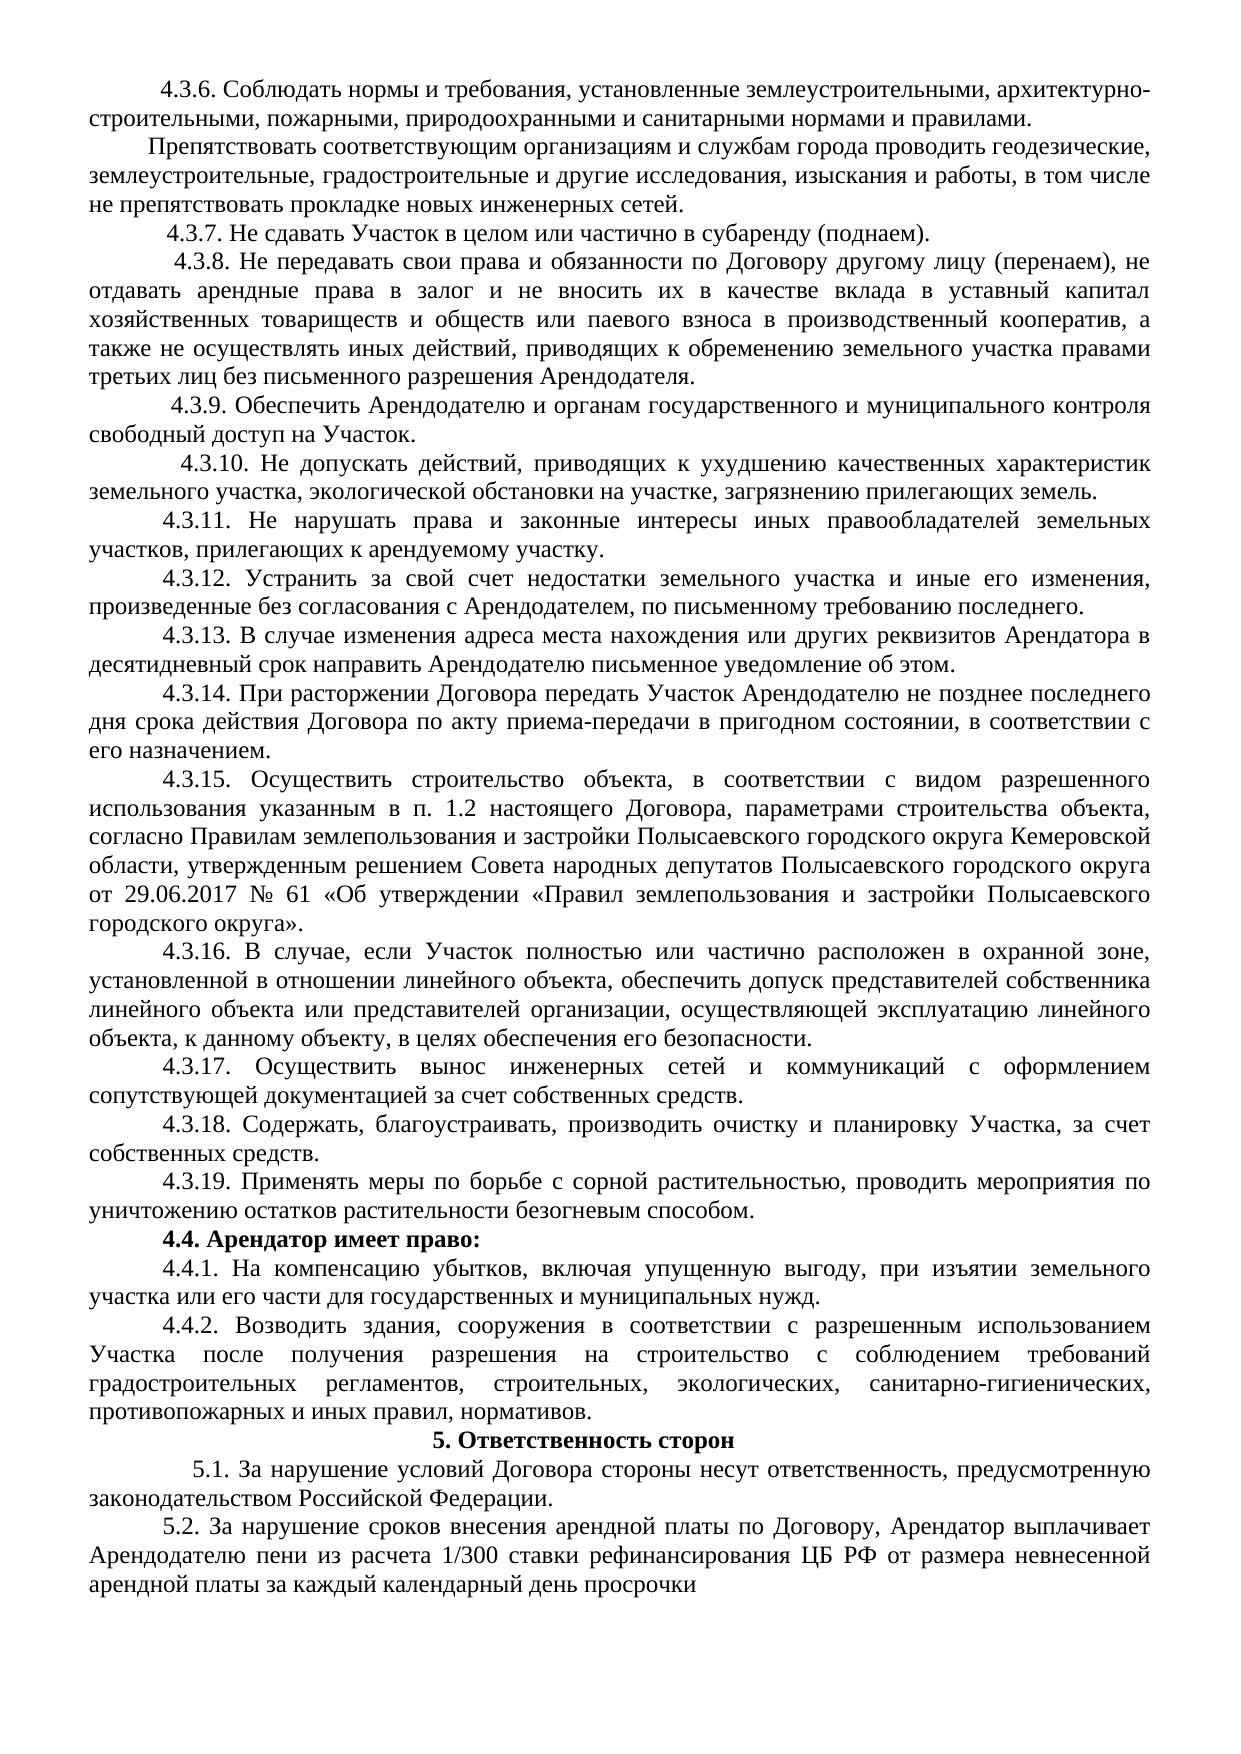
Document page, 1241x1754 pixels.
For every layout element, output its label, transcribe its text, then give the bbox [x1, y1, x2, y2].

text 4.4. Арендатор имеет право: [89, 1224, 1152, 1253]
text 5. Ответственность сторон [89, 1425, 1152, 1454]
text 4.3.10. Не допускать действий, приводящих к ухудшению качественных характеристик земельного участка, экологической обстановки на участке, загрязнению прилегающих земель. [89, 448, 1152, 505]
text Препятствовать соответствующим организациям и службам города проводить геодезические, землеустроительные, градостроительные и другие исследования, изыскания и работы, в том числе не препятствовать прокладке новых инженерных сетей. [89, 131, 1152, 218]
text 4.3.19. Применять меры по борьбе с сорной растительностью, проводить мероприятия по уничтожению остатков растительности безогневым способом. [89, 1166, 1152, 1224]
text 4.3.18. Содержать, благоустраивать, производить очистку и планировку Участка, за счет собственных средств. [89, 1109, 1152, 1166]
text 4.3.6. Соблюдать нормы и требования, установленные землеустроительными, архитектурно-строительными, пожарными, природоохранными и санитарными нормами и правилами. [89, 74, 1152, 131]
text 4.3.9. Обеспечить Арендодателю и органам государственного и муниципального контроля свободный доступ на Участок. [89, 390, 1152, 448]
text 4.3.11. Не нарушать права и законные интересы иных правообладателей земельных участков, прилегающих к арендуемому участку. [89, 505, 1152, 563]
text 4.3.16. В случае, если Участок полностью или частично расположен в охранной зоне, установленной в отношении линейного объекта, обеспечить допуск представителей собственника линейного объекта или представителей организации, осуществляющей эксплуатацию линейного объекта, к данному объекту, в целях обеспечения его безопасности. [89, 936, 1152, 1051]
text 5.2. За нарушение сроков внесения арендной платы по Договору, Арендатор выплачивает Арендодателю пени из расчета 1/300 ставки рефинансирования ЦБ РФ от размера невнесенной арендной платы за каждый календарный день просрочки [89, 1511, 1152, 1598]
text 4.3.17. Осуществить вынос инженерных сетей и коммуникаций с оформлением сопутствующей документацией за счет собственных средств. [89, 1051, 1152, 1109]
text 4.3.13. В случае изменения адреса места нахождения или других реквизитов Арендатора в десятидневный срок направить Арендодателю письменное уведомление об этом. [89, 620, 1152, 678]
list 4.3.7. Не сдавать Участок в целом или частично в субаренду (поднаем). [89, 218, 1152, 246]
text 4.4.1. На компенсацию убытков, включая упущенную выгоду, при изъятии земельного участка или его части для государственных и муниципальных нужд. [89, 1253, 1152, 1310]
list 4.3.8. Не передавать свои права и обязанности по Договору другому лицу (перенаем), не отдавать арендные права в залог и не вносить их в качестве вклада в уставный капитал хозяйственных товариществ и обществ или паевого взноса в производственный кооператив, а также не осуществлять иных действий, приводящих к обременению земельного участка правами третьих лиц без письменного разрешения Арендодателя. [89, 246, 1152, 390]
text 4.3.14. При расторжении Договора передать Участок Арендодателю не позднее последнего дня срока действия Договора по акту приема-передачи в пригодном состоянии, в соответствии с его назначением. [89, 678, 1152, 764]
text 4.3.15. Осуществить строительство объекта, в соответствии с видом разрешенного использования указанным в п. 1.2 настоящего Договора, параметрами строительства объекта, согласно Правилам землепользования и застройки Полысаевского городского округа Кемеровской области, утвержденным решением Совета народных депутатов Полысаевского городского округа от 29.06.2017 № 61 «Об утверждении «Правил землепользования и застройки Полысаевского городского округа». [89, 764, 1152, 936]
text 5.1. За нарушение условий Договора стороны несут ответственность, предусмотренную законодательством Российской Федерации. [89, 1454, 1152, 1511]
text 4.4.2. Возводить здания, сооружения в соответствии с разрешенным использованием Участка после получения разрешения на строительство с соблюдением требований градостроительных регламентов, строительных, экологических, санитарно-гигиенических, противопожарных и иных правил, нормативов. [89, 1310, 1152, 1425]
text 4.3.12. Устранить за свой счет недостатки земельного участка и иные его изменения, произведенные без согласования с Арендодателем, по письменному требованию последнего. [89, 563, 1152, 620]
